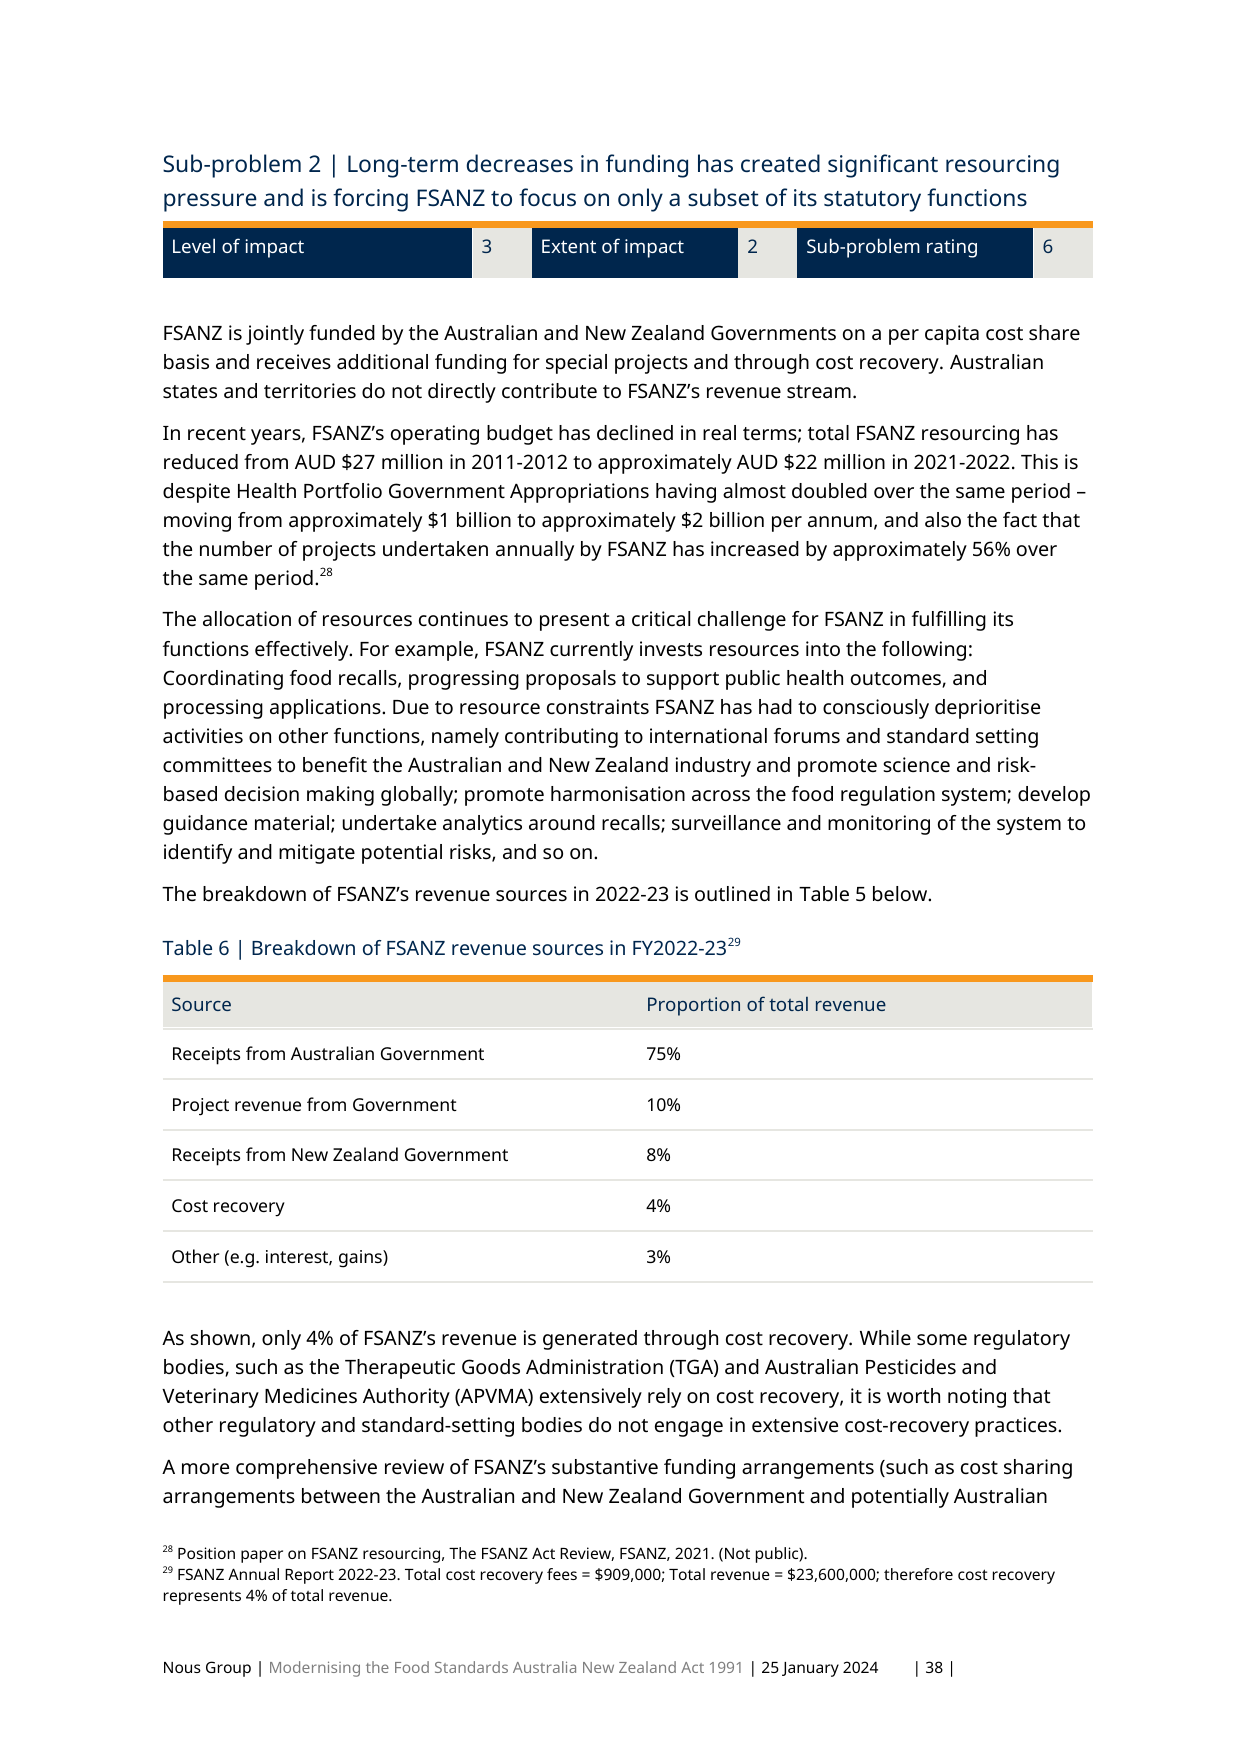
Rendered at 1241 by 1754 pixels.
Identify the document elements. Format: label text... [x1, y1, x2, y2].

text FSANZ is jointly funded by the Australian and New Zealand Governments on a per capita cost share basis and receives additional funding for special projects and through cost recovery. Australian states and territories do not directly contribute to FSANZ’s revenue stream. [162, 319, 1092, 404]
text The allocation of resources continues to present a critical challenge for FSANZ in fulfilling its functions effectively. For example, FSANZ currently invests resources into the following: Coordinating food recalls, progressing proposals to support public health outcomes, and processing applications. Due to resource constraints FSANZ has had to consciously deprioritise activities on other functions, namely contributing to international forums and standard setting committees to benefit the Australian and New Zealand industry and promote science and risk-based decision making globally; promote harmonisation across the food regulation system; develop guidance material; undertake analytics around recalls; surveillance and monitoring of the system to identify and mitigate potential risks, and so on. [162, 606, 1092, 865]
table_header 3 [473, 228, 532, 278]
table_cell 75% [637, 1030, 1092, 1078]
table_header Level of impact [163, 228, 472, 278]
table_cell 10% [637, 1080, 1092, 1129]
table_cell Receipts from Australian Government [163, 1030, 637, 1078]
table_cell Cost recovery [163, 1181, 637, 1230]
table_cell 8% [637, 1131, 1092, 1179]
text As shown, only 4% of FSANZ’s revenue is generated through cost recovery. While some regulatory bodies, such as the Therapeutic Goods Administration (TGA) and Australian Pesticides and Veterinary Medicines Authority (APVMA) extensively rely on cost recovery, it is worth noting that other regulatory and standard-setting bodies do not engage in extensive cost-recovery practices. [162, 1324, 1092, 1438]
text The breakdown of FSANZ’s revenue sources in 2022-23 is outlined in Table 5 below. [162, 880, 1092, 907]
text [162, 1453, 1092, 1509]
table_header Source [163, 982, 637, 1027]
table_header Proportion of total revenue [637, 982, 1092, 1027]
table_cell Receipts from New Zealand Government [163, 1131, 637, 1179]
table_header 2 [738, 228, 797, 278]
text Table 6 | Breakdown of FSANZ revenue sources in FY2022-23 [162, 934, 1092, 961]
table_cell Project revenue from Government [163, 1080, 637, 1129]
subtitle Sub-problem 2 | Long-term decreases in funding has created significant resourcing pressure and is forcing FSANZ to focus on only a subset of its statutory functions [162, 148, 1092, 213]
table_header Extent of impact [532, 228, 738, 278]
table_cell 4% [637, 1181, 1092, 1230]
table_header 6 [1034, 228, 1093, 278]
text In recent years, FSANZ’s operating budget has declined in real terms; total FSANZ resourcing has reduced from AUD $27 million in 2011-2012 to approximately AUD $22 million in 2021-2022. This is despite Health Portfolio Government Appropriations having almost doubled over the same period – moving from approximately $1 billion to approximately $2 billion per annum, and also the fact that the number of projects undertaken annually by FSANZ has increased by approximately 56% over the same period. [162, 419, 1092, 591]
table_cell Other (e.g. interest, gains) [163, 1232, 637, 1281]
table_cell 3% [637, 1232, 1092, 1281]
table_header Sub-problem rating [797, 228, 1033, 278]
